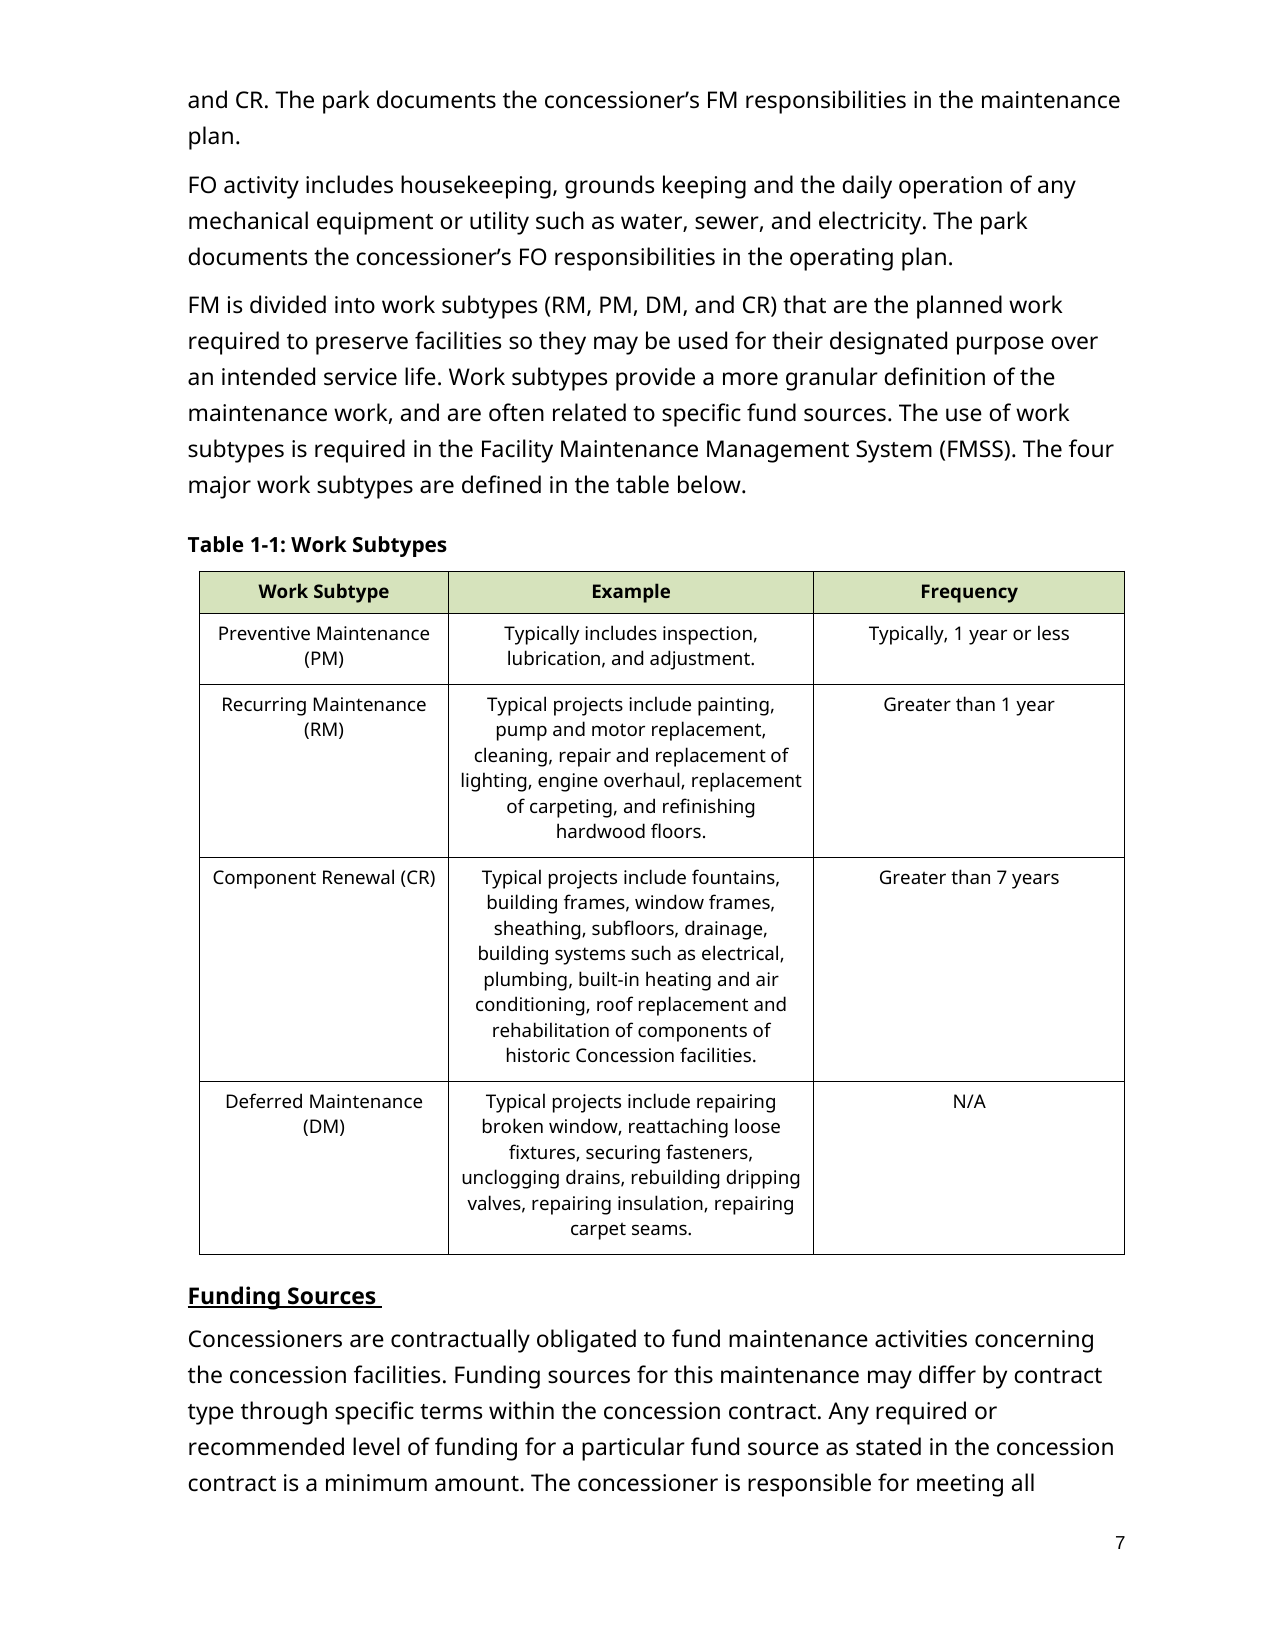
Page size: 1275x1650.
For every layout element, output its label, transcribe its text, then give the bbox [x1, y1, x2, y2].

text FM is divided into work subtypes (RM, PM, DM, and CR) that are the planned work required to preserve facilities so they may be used for their designated purpose over an intended service life. Work subtypes provide a more granular definition of the maintenance work, and are often related to specific fund sources. The use of work subtypes is required in the Facility Maintenance Management System (FMSS). The four major work subtypes are defined in the table below. [187, 289, 1125, 500]
table_header Work Subtype [200, 572, 448, 613]
subtitle Funding Sources [187, 1279, 1125, 1311]
table_cell Typically includes inspection, lubrication, and adjustment. [449, 614, 813, 684]
table_cell Typical projects include painting, pump and motor replacement, cleaning, repair and replacement of lighting, engine overhaul, replacement of carpeting, and refinishing hardwood floors. [449, 685, 813, 857]
table_cell Typical projects include repairing broken window, reattaching loose fixtures, securing fasteners, unclogging drains, rebuilding dripping valves, repairing insulation, repairing carpet seams. [449, 1082, 813, 1253]
text FO activity includes housekeeping, grounds keeping and the daily operation of any mechanical equipment or utility such as water, sewer, and electricity. The park documents the concessioner’s FO responsibilities in the operating plan. [187, 169, 1125, 272]
table_header Example [449, 572, 813, 613]
table_cell Typical projects include fountains, building frames, window frames, sheathing, subfloors, drainage, building systems such as electrical, plumbing, built-in heating and air conditioning, roof replacement and rehabilitation of components of historic Concession facilities. [449, 858, 813, 1081]
table_cell Recurring Maintenance (RM) [200, 685, 448, 857]
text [187, 1323, 1125, 1498]
table_cell Deferred Maintenance (DM) [200, 1082, 448, 1253]
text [187, 84, 1125, 152]
table_cell N/A [814, 1082, 1124, 1253]
table_header Frequency [814, 572, 1124, 613]
text Table 1-1: Work Subtypes [187, 530, 1125, 558]
table_cell Greater than 1 year [814, 685, 1124, 857]
table_cell Greater than 7 years [814, 858, 1124, 1081]
table_cell Preventive Maintenance (PM) [200, 614, 448, 684]
table_cell Typically, 1 year or less [814, 614, 1124, 684]
table_cell Component Renewal (CR) [200, 858, 448, 1081]
